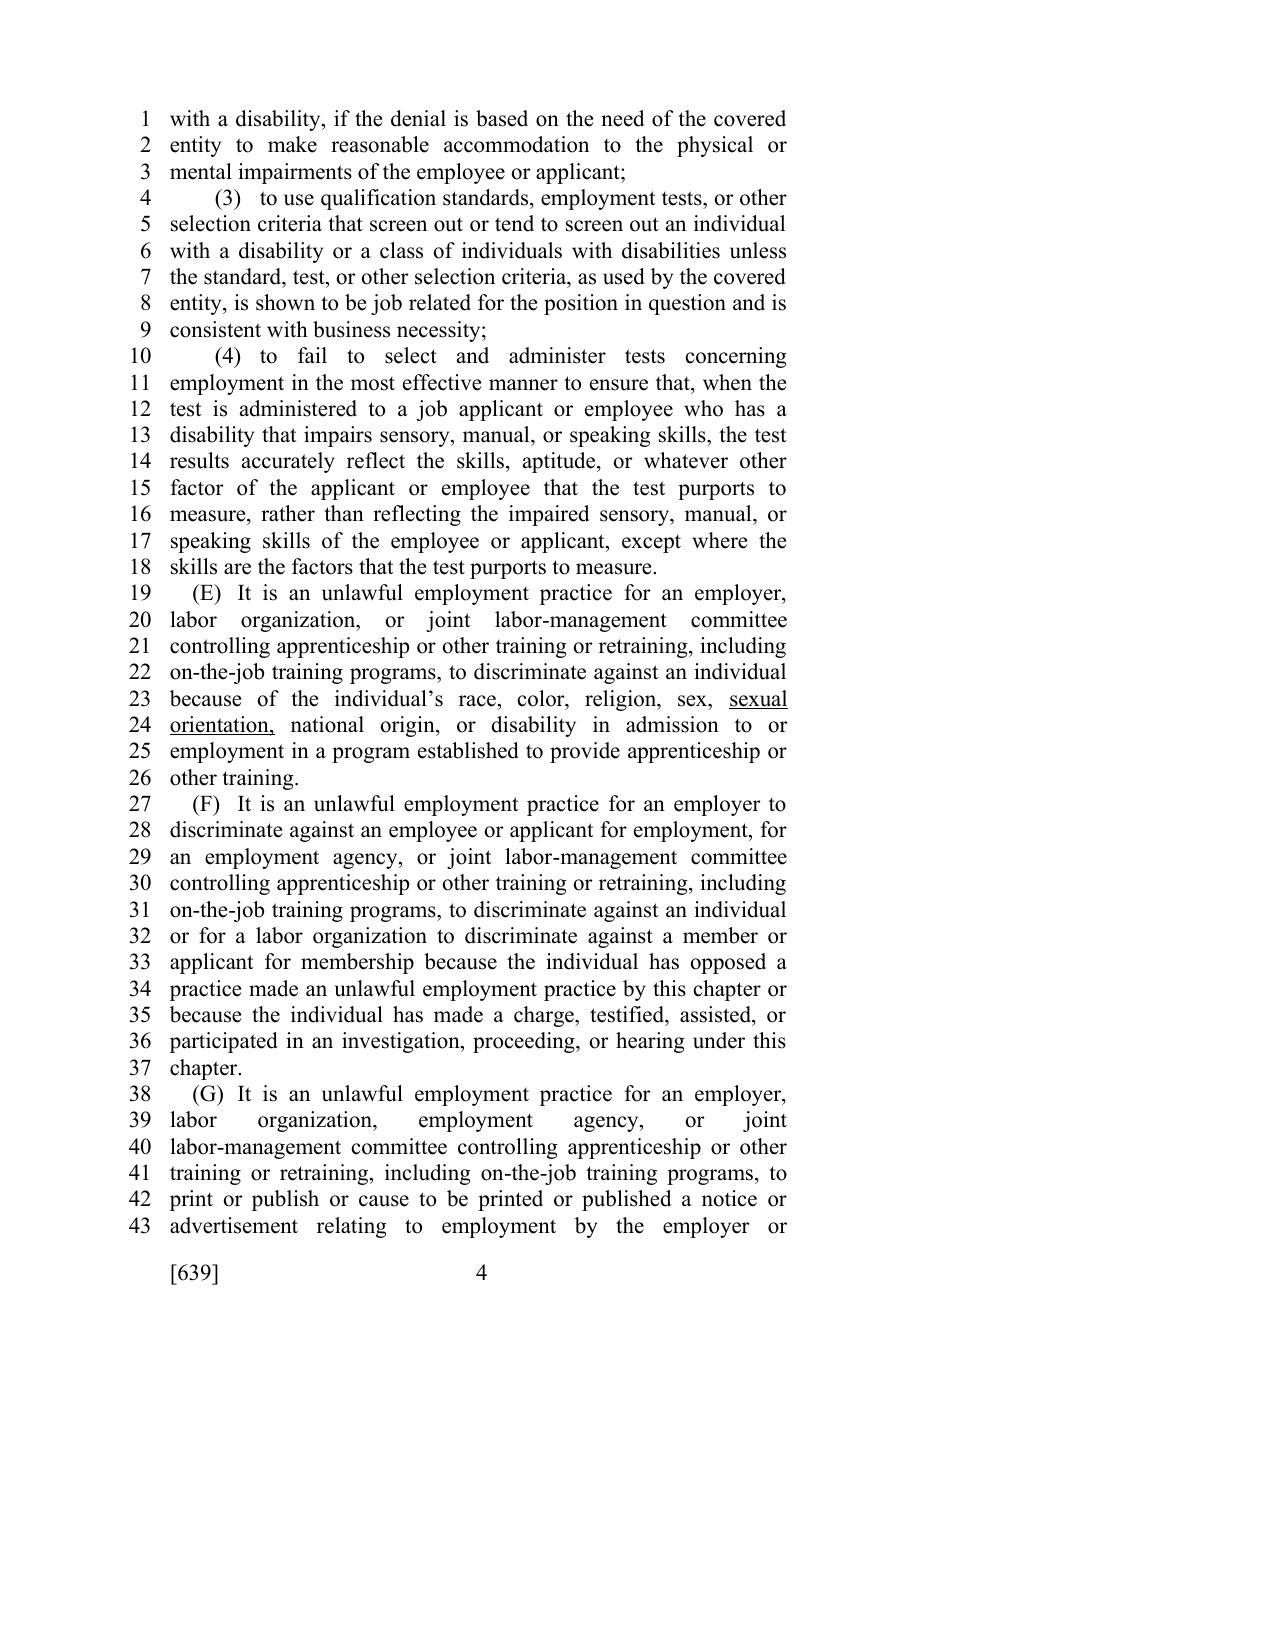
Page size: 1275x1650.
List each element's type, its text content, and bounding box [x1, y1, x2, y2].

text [169, 1080, 787, 1238]
text (3) to use qualification standards, employment tests, or other selection criteria that screen out or tend to screen out an individual with a disability or a class of individuals with disabilities unless the standard, test, or other selection criteria, as used by the covered entity, is shown to be job related for the position in question and is consistent with business necessity; [169, 184, 787, 342]
text (F) It is an unlawful employment practice for an employer to discriminate against an employee or applicant for employment, for an employment agency, or joint labor-management committee controlling apprenticeship or other training or retraining, including on-the-job training programs, to discriminate against an individual or for a labor organization to discriminate against a member or applicant for membership because the individual has opposed a practice made an unlawful employment practice by this chapter or because the individual has made a charge, testified, assisted, or participated in an investigation, proceeding, or hearing under this chapter. [169, 790, 787, 1080]
text (4) to fail to select and administer tests concerning employment in the most effective manner to ensure that, when the test is administered to a job applicant or employee who has a disability that impairs sensory, manual, or speaking skills, the test results accurately reflect the skills, aptitude, or whatever other factor of the applicant or employee that the test purports to measure, rather than reflecting the impaired sensory, manual, or speaking skills of the employee or applicant, except where the skills are the factors that the test purports to measure. [169, 342, 787, 579]
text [169, 105, 787, 184]
text (E) It is an unlawful employment practice for an employer, labor organization, or joint labor-management committee controlling apprenticeship or other training or retraining, including on-the-job training programs, to discriminate against an individual because of the individual’s race, color, religion, sex, sexual orientation, national origin, or disability in admission to or employment in a program established to provide apprenticeship or other training. [169, 579, 787, 790]
